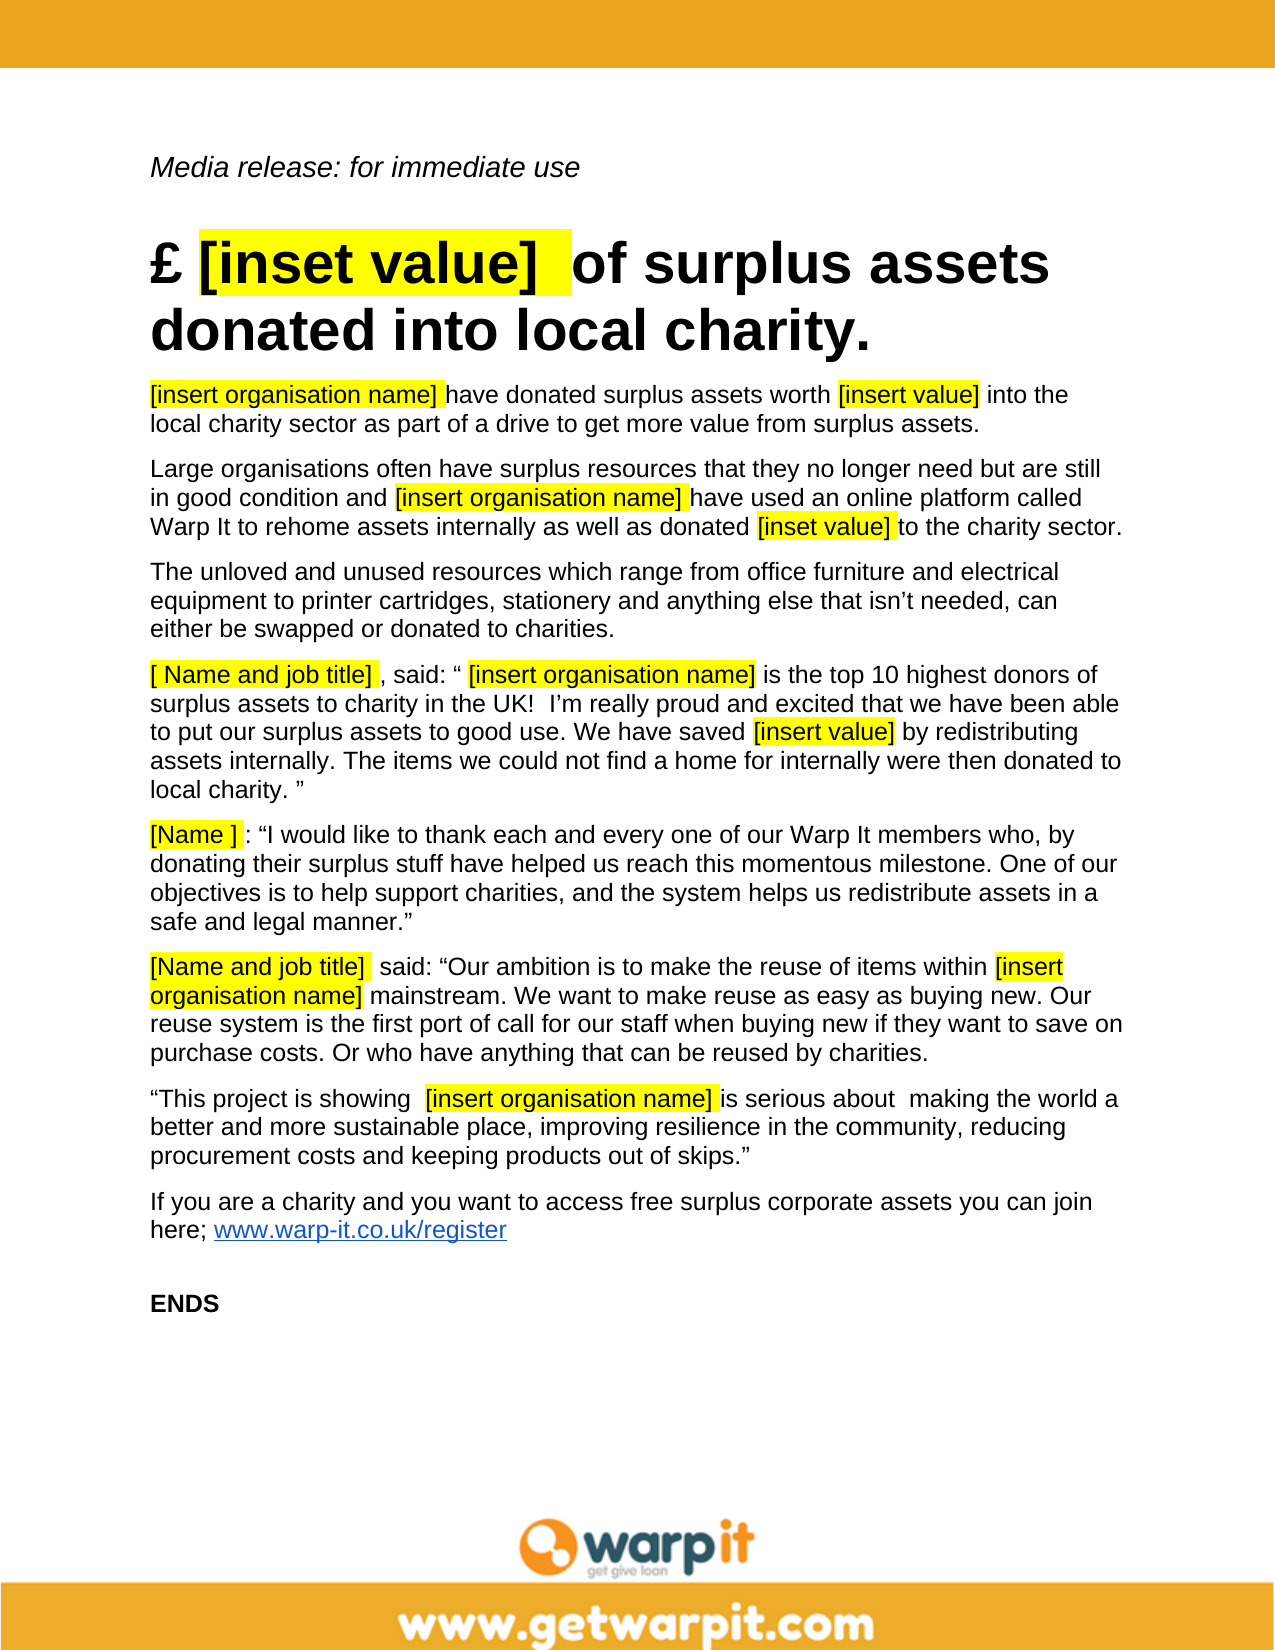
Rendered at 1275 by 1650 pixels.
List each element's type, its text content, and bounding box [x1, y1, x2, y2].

text Media release: for immediate use [150, 150, 1125, 183]
text Large organisations often have surplus resources that they no longer need but are still in good condition and [insert organisation name] have used an online platform called Warp It to rehome assets internally as well as donated [inset value] to the charity sector. [150, 454, 1125, 540]
text “This project is showing [insert organisation name] is serious about making the world a better and more sustainable place, improving resilience in the community, reducing procurement costs and keeping products out of skips.” [150, 1083, 1125, 1170]
text The unloved and unused resources which range from office furniture and electrical equipment to printer cartridges, stationery and anything else that isn’t needed, can either be swapped or donated to charities. [150, 557, 1125, 643]
text [ Name and job title] , said: “ [insert organisation name] is the top 10 highest donors of surplus assets to charity in the UK! I’m really proud and excited that we have been able to put our surplus assets to good use. We have saved [insert value] by redistributing assets internally. The items we could not find a home for internally were then donated to local charity. ” [150, 660, 1125, 803]
text [Name and job title] said: “Our ambition is to make the reuse of items within [insert organisation name] mainstream. We want to make reuse as easy as buying new. Our reuse system is the first port of call for our staff when buying new if they want to save on purchase costs. Or who have anything that can be reused by charities. [150, 952, 1125, 1067]
text If you are a charity and you want to access free surplus corporate assets you can join here; www.warp-it.co.uk/register [150, 1186, 1125, 1244]
text [Name ] : “I would like to thank each and every one of our Warp It members who, by donating their surplus stuff have helped us reach this momentous milestone. One of our objectives is to help support charities, and the system helps us redistribute assets in a safe and legal manner.” [150, 820, 1125, 935]
text £ [inset value] of surplus assets donated into local charity. [150, 229, 1125, 363]
picture [0, 0, 1275, 68]
picture [0, 1515, 1274, 1650]
text ENDS [150, 1289, 1125, 1318]
text [insert organisation name] have donated surplus assets worth [insert value] into the local charity sector as part of a drive to get more value from surplus assets. [150, 380, 1125, 437]
